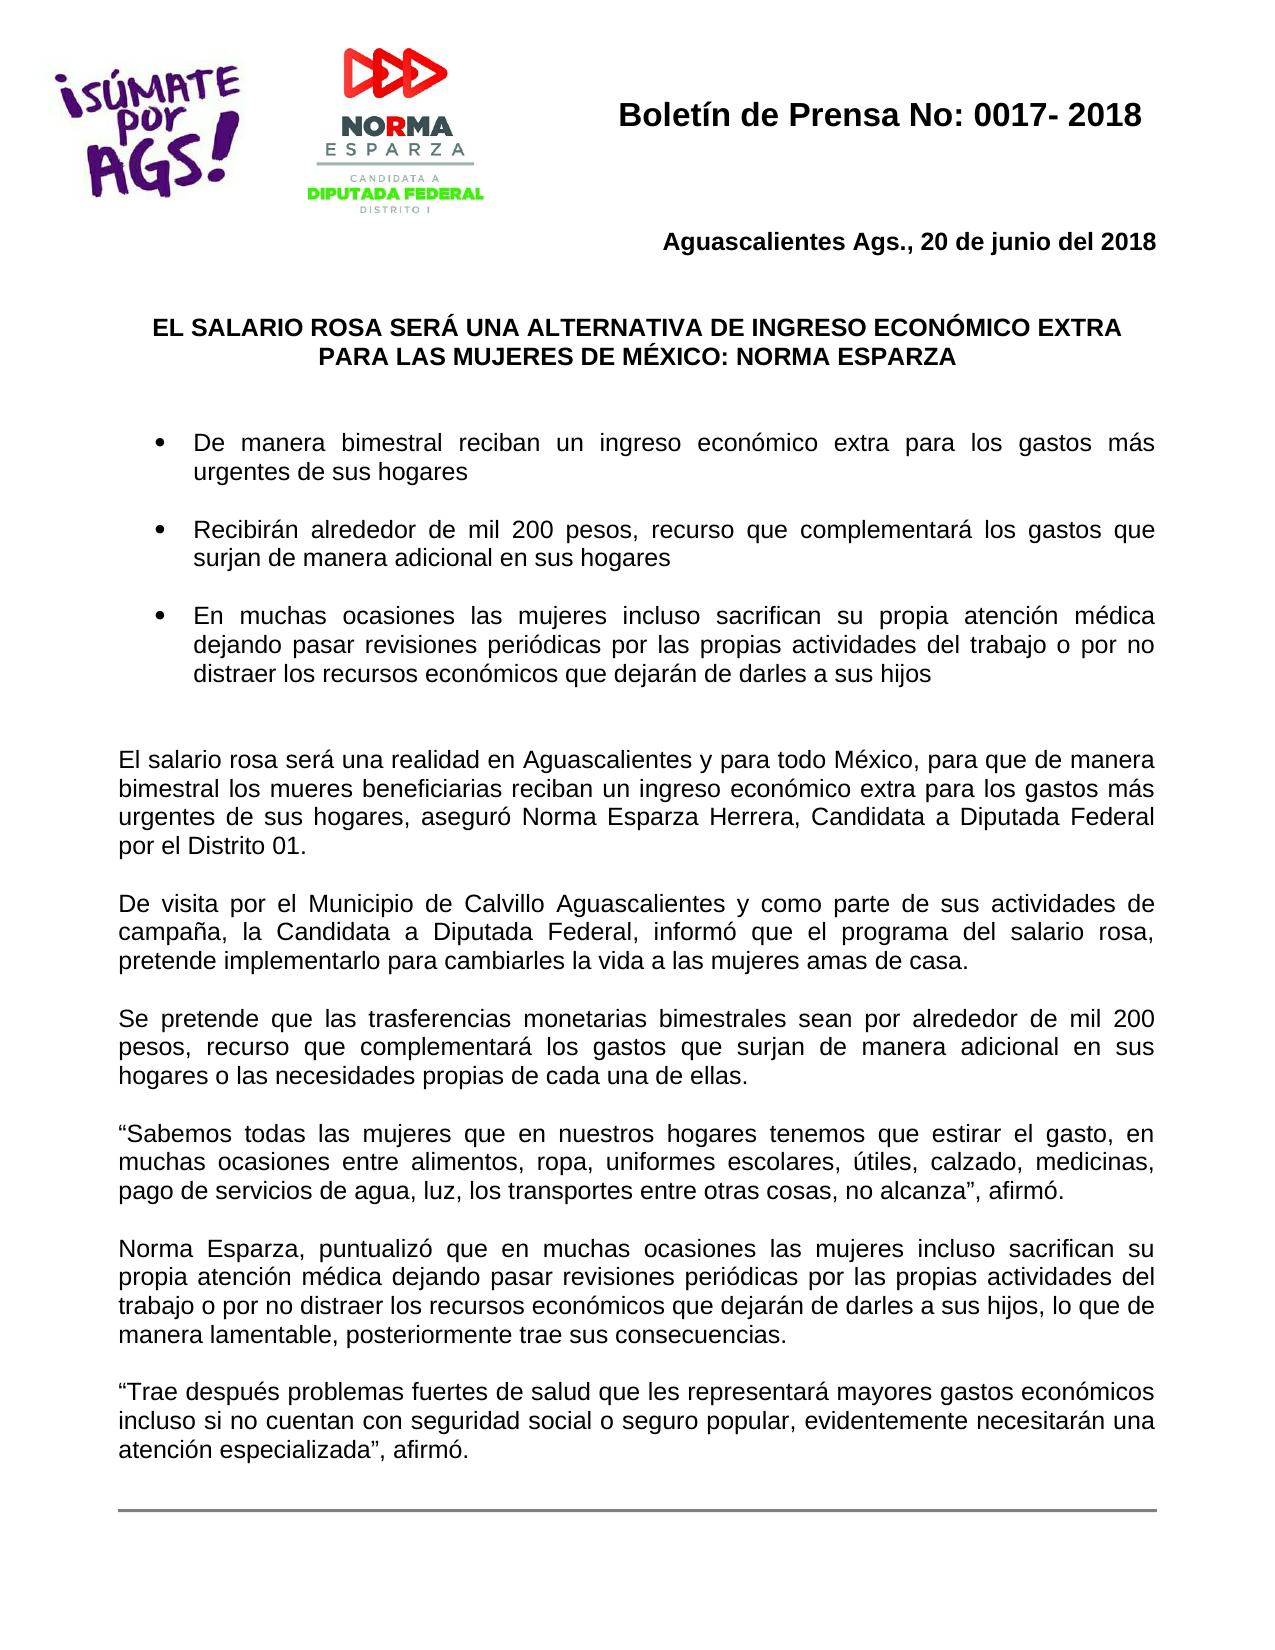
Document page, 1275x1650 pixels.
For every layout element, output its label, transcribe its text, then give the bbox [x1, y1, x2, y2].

picture [307, 48, 484, 141]
text Norma Esparza, puntualizó que en muchas ocasiones las mujeres incluso sacrifican su propia atención médica dejando pasar revisiones periódicas por las propias actividades del trabajo o por no distraer los recursos económicos que dejarán de darles a sus hijos, lo que de manera lamentable, posteriormente trae sus consecuencias. [118, 1233, 1157, 1348]
list De manera bimestral reciban un ingreso económico extra para los gastos más urgentes de sus hogares [156, 428, 1157, 486]
text De visita por el Municipio de Calvillo Aguascalientes y como parte de sus actividades de campaña, la Candidata a Diputada Federal, informó que el programa del salario rosa, pretende implementarlo para cambiarles la vida a las mujeres amas de casa. [118, 888, 1157, 975]
text “Trae después problemas fuertes de salud que les representará mayores gastos económicos incluso si no cuentan con seguridad social o seguro popular, evidentemente necesitarán una atención especializada”, afirmó. [118, 1377, 1157, 1463]
text “Sabemos todas las mujeres que en nuestros hogares tenemos que estirar el gasto, en muchas ocasiones entre alimentos, ropa, uniformes escolares, útiles, calzado, medicinas, pago de servicios de agua, luz, los transportes entre otras cosas, no alcanza”, afirmó. [118, 1118, 1157, 1205]
picture [36, 48, 260, 227]
text El salario rosa será una realidad en Aguascalientes y para todo México, para que de manera bimestral los mueres beneficiarias reciban un ingreso económico extra para los gastos más urgentes de sus hogares, aseguró Norma Esparza Herrera, Candidata a Diputada Federal por el Distrito 01. [118, 745, 1157, 860]
text EL SALARIO ROSA SERÁ UNA ALTERNATIVA DE INGRESO ECONÓMICO EXTRA PARA LAS MUJERES DE MÉXICO: NORMA ESPARZA [118, 313, 1157, 371]
text Aguascalientes Ags., 20 de junio del 2018 [118, 141, 1157, 256]
list En muchas ocasiones las mujeres incluso sacrifican su propia atención médica dejando pasar revisiones periódicas por las propias actividades del trabajo o por no distraer los recursos económicos que dejarán de darles a sus hijos [156, 601, 1157, 687]
text Se pretende que las trasferencias monetarias bimestrales sean por alrededor de mil 200 pesos, recurso que complementará los gastos que surjan de manera adicional en sus hogares o las necesidades propias de cada una de ellas. [118, 1003, 1157, 1090]
list Recibirán alrededor de mil 200 pesos, recurso que complementará los gastos que surjan de manera adicional en sus hogares [156, 514, 1157, 572]
